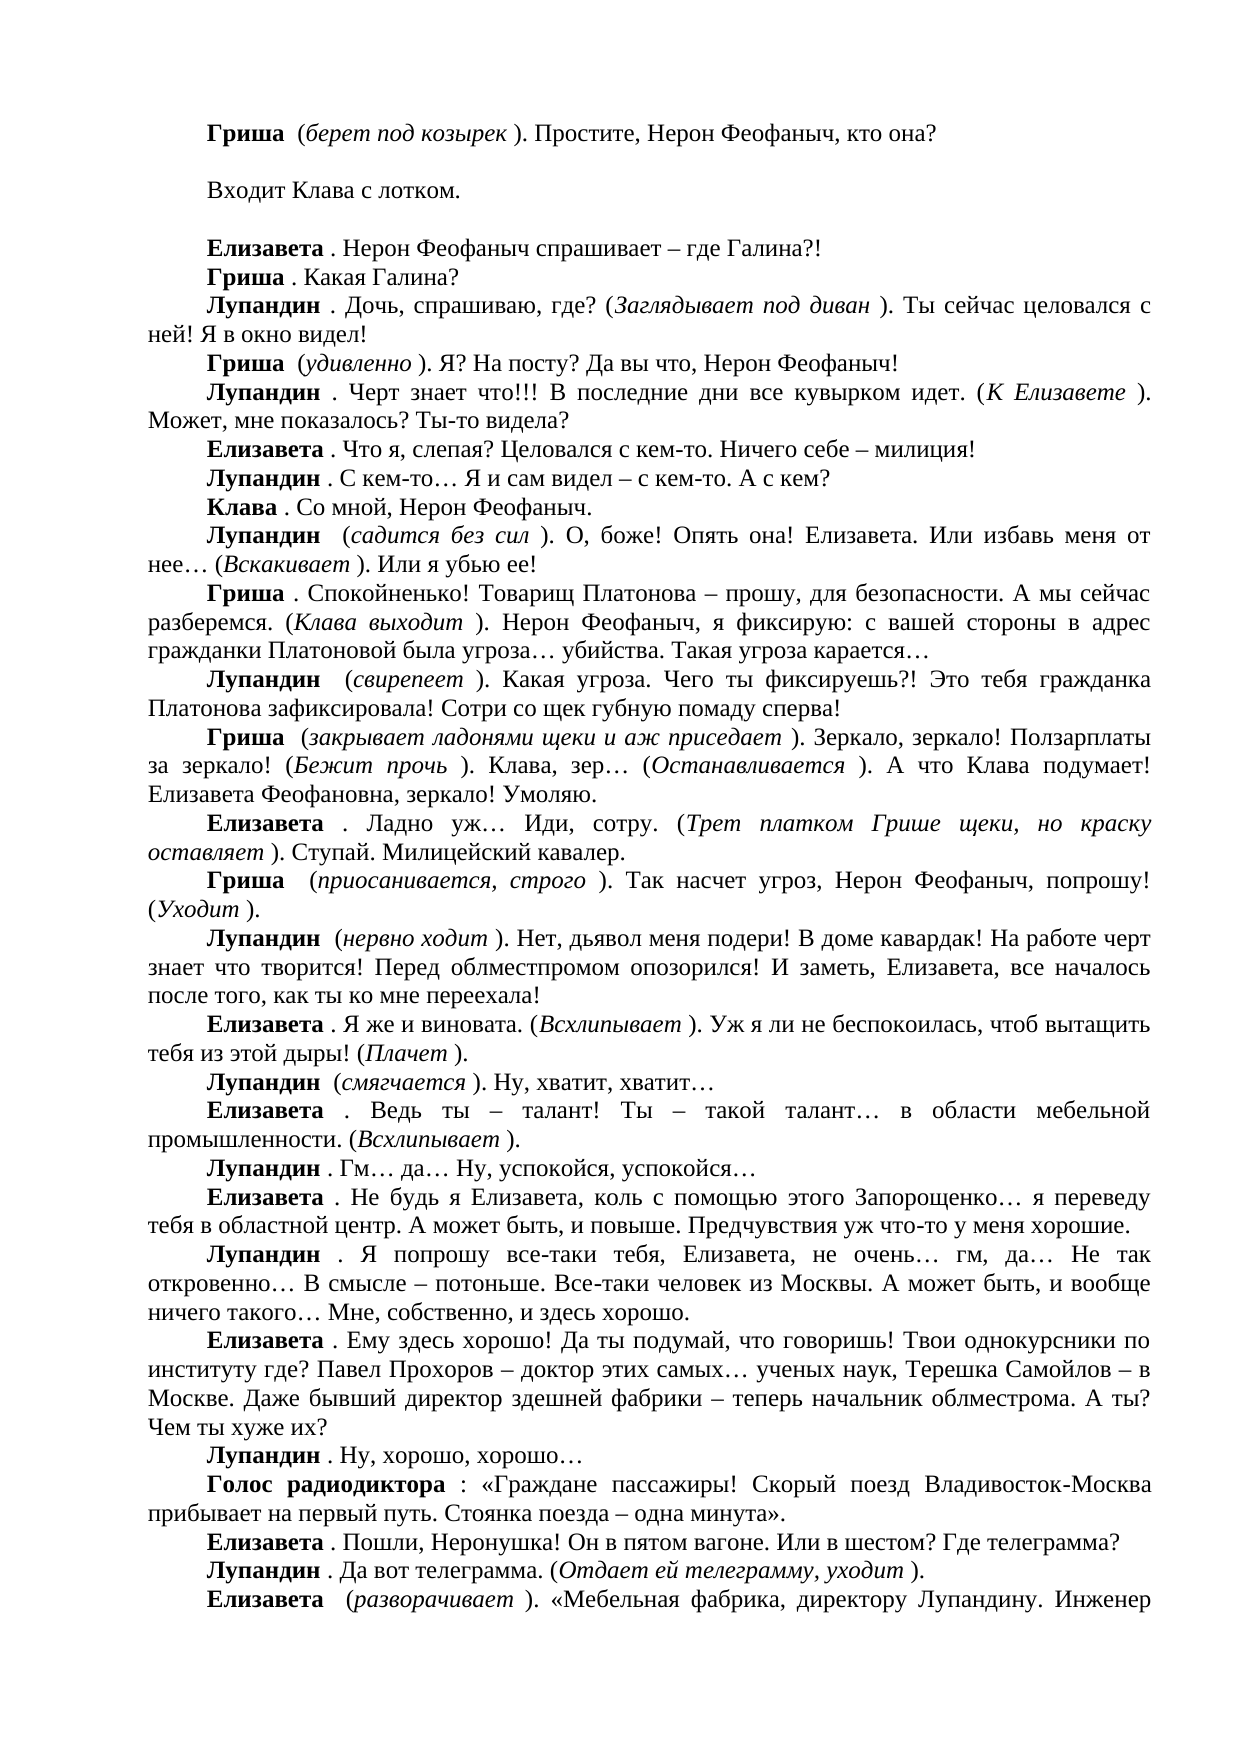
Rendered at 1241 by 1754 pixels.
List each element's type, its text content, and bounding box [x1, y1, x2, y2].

text Елизавета . Пошли, Неронушка! Он в пятом вагоне. Или в шестом? Где телеграмма? [148, 1527, 1152, 1556]
text Гриша . Спокойненько! Товарищ Платонова – прошу, для безопасности. А мы сейчас разберемся. (Клава выходит ). Нерон Феофаныч, я фиксирую: с вашей стороны в адрес гражданки Платоновой была угроза… убийства. Такая угроза карается… [148, 578, 1152, 664]
text Лупандин . Гм… да… Ну, успокойся, успокойся… [148, 1153, 1152, 1182]
text Лупандин (смягчается ). Ну, хватит, хватит… [148, 1067, 1152, 1096]
text Голос радиодиктора : «Граждане пассажиры! Скорый поезд Владивосток-Москва прибывает на первый путь. Стоянка поезда – одна минута». [148, 1469, 1152, 1527]
text Елизавета . Ему здесь хорошо! Да ты подумай, что говоришь! Твои однокурсники по институту где? Павел Прохоров – доктор этих самых… ученых наук, Терешка Самойлов – в Москве. Даже бывший директор здешней фабрики – теперь начальник облместрома. А ты? Чем ты хуже их? [148, 1326, 1152, 1441]
text Елизавета . Ладно уж… Иди, сотру. (Трет платком Грише щеки, но краску оставляет ). Ступай. Милицейский кавалер. [148, 808, 1152, 866]
text Лупандин . Да вот телеграмма. (Отдает ей телеграмму, уходит ). [148, 1556, 1152, 1584]
text Лупандин . Ну, хорошо, хорошо… [148, 1441, 1152, 1469]
text Гриша (берет под козырек ). Простите, Нерон Феофаныч, кто она? [148, 118, 1152, 147]
text Входит Клава с лотком. [148, 176, 1152, 204]
text Лупандин . Я попрошу все-таки тебя, Елизавета, не очень… гм, да… Не так откровенно… В смысле – потоньше. Все-таки человек из Москвы. А может быть, и вообще ничего такого… Мне, собственно, и здесь хорошо. [148, 1239, 1152, 1326]
text Лупандин . Дочь, спрашиваю, где? (Заглядывает под диван ). Ты сейчас целовался с ней! Я в окно видел! [148, 291, 1152, 348]
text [148, 1584, 1152, 1613]
text Лупандин (садится без сил ). О, боже! Опять она! Елизавета. Или избавь меня от нее… (Вскакивает ). Или я убью ее! [148, 521, 1152, 578]
text Елизавета . Ведь ты – талант! Ты – такой талант… в области мебельной промышленности. (Всхлипывает ). [148, 1096, 1152, 1153]
text Лупандин . С кем-то… Я и сам видел – с кем-то. А с кем? [148, 463, 1152, 492]
text Елизавета . Что я, слепая? Целовался с кем-то. Ничего себе – милиция! [148, 434, 1152, 463]
text Лупандин . Черт знает что!!! В последние дни все кувырком идет. (К Елизавете ). Может, мне показалось? Ты-то видела? [148, 377, 1152, 434]
text Гриша (удивленно ). Я? На посту? Да вы что, Нерон Феофаныч! [148, 348, 1152, 377]
text Елизавета . Не будь я Елизавета, коль с помощью этого Запорощенко… я переведу тебя в областной центр. А может быть, и повыше. Предчувствия уж что-то у меня хорошие. [148, 1182, 1152, 1239]
text Гриша (приосанивается, строго ). Так насчет угроз, Нерон Феофаныч, попрошу! (Уходит ). [148, 866, 1152, 923]
text Елизавета . Нерон Феофаныч спрашивает – где Галина?! [148, 233, 1152, 262]
text Елизавета . Я же и виновата. (Всхлипывает ). Уж я ли не беспокоилась, чтоб вытащить тебя из этой дыры! (Плачет ). [148, 1009, 1152, 1067]
text Клава . Со мной, Нерон Феофаныч. [148, 492, 1152, 521]
text Гриша . Какая Галина? [148, 262, 1152, 291]
text Лупандин (свирепеет ). Какая угроза. Чего ты фиксируешь?! Это тебя гражданка Платонова зафиксировала! Сотри со щек губную помаду сперва! [148, 664, 1152, 722]
text Лупандин (нервно ходит ). Нет, дьявол меня подери! В доме кавардак! На работе черт знает что творится! Перед облместпромом опозорился! И заметь, Елизавета, все началось после того, как ты ко мне переехала! [148, 923, 1152, 1009]
text Гриша (закрывает ладонями щеки и аж приседает ). Зеркало, зеркало! Ползарплаты за зеркало! (Бежит прочь ). Клава, зер… (Останавливается ). А что Клава подумает! Елизавета Феофановна, зеркало! Умоляю. [148, 722, 1152, 808]
